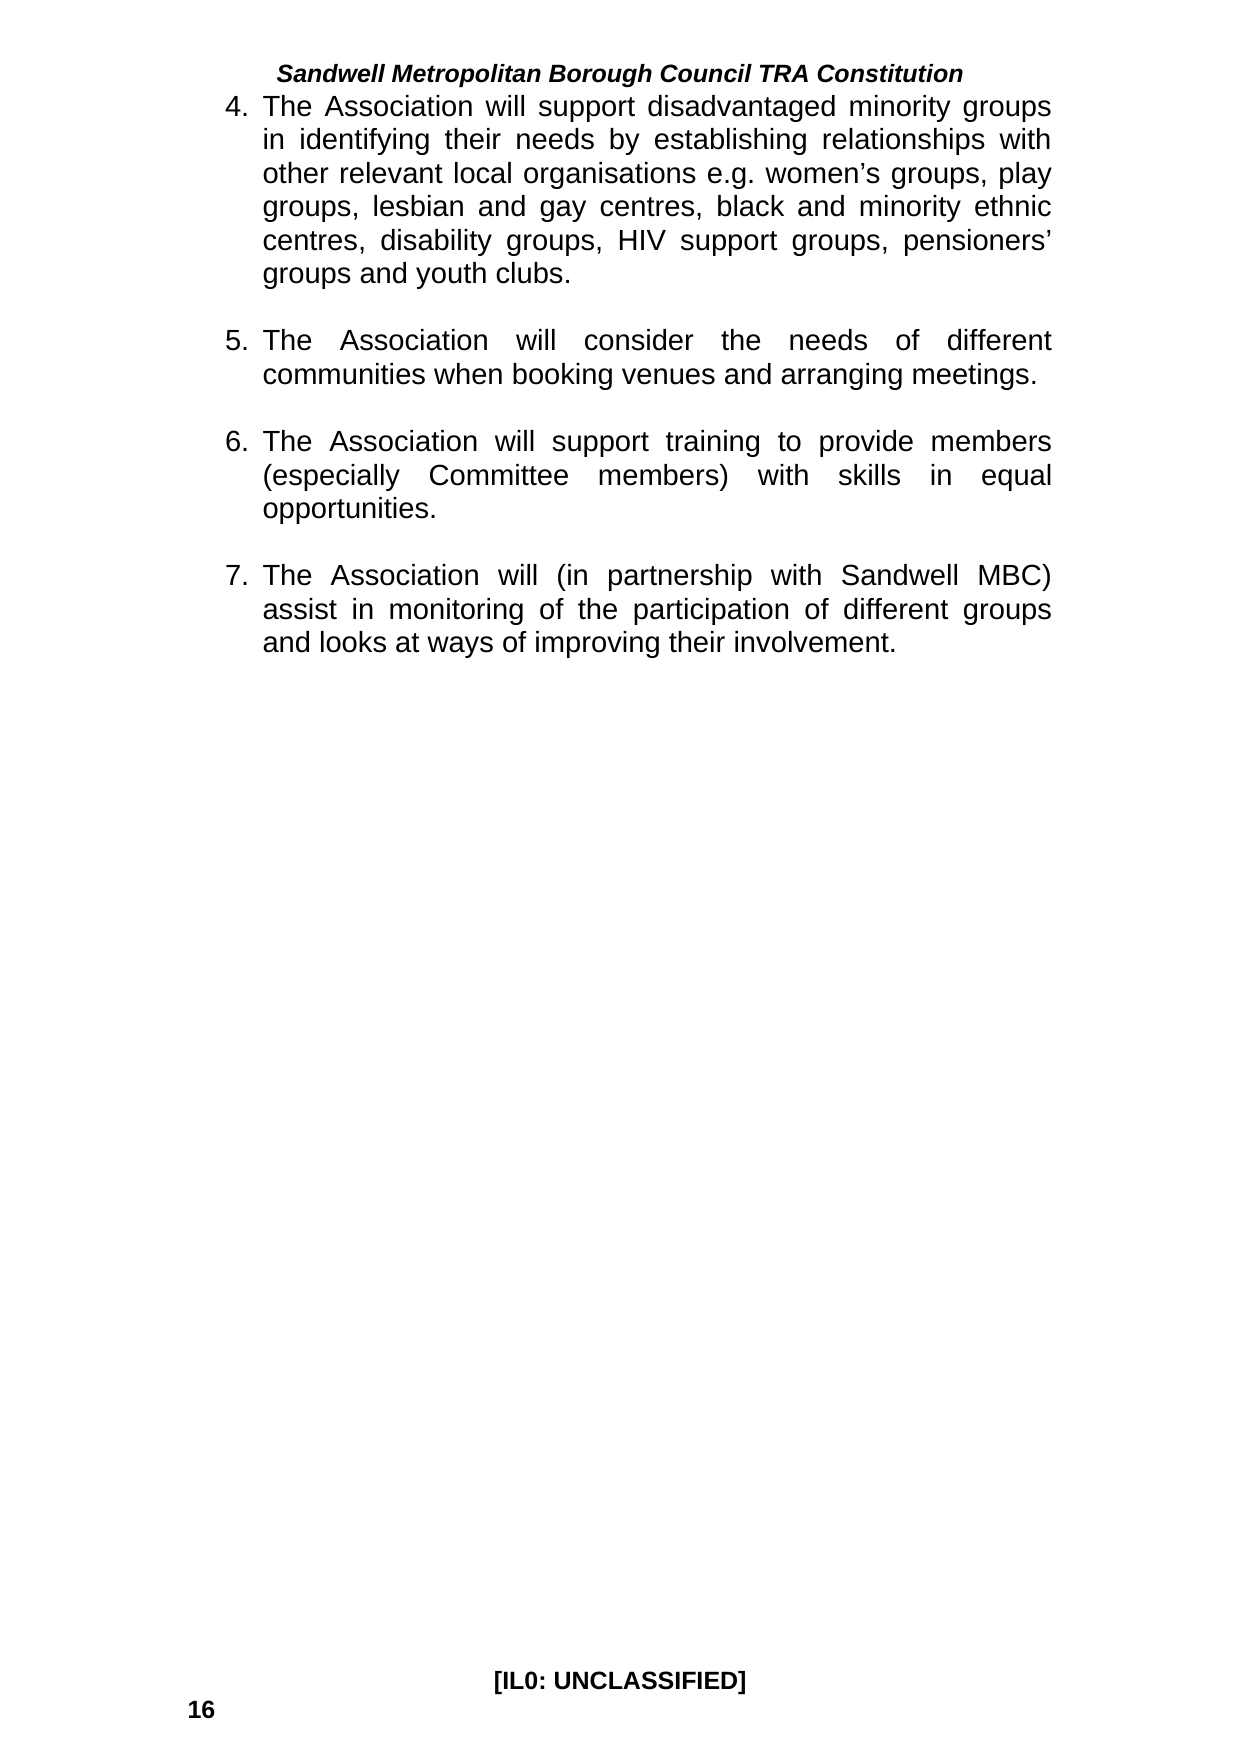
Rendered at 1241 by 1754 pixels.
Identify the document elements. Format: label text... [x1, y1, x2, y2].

list The Association will consider the needs of different communities when booking venues and arranging meetings. [225, 323, 1053, 391]
list The Association will support disadvantaged minority groups in identifying their needs by establishing relationships with other relevant local organisations e.g. women’s groups, play groups, lesbian and gay centres, black and minority ethnic centres, disability groups, HIV support groups, pensioners’ groups and youth clubs. [225, 89, 1053, 290]
list The Association will (in partnership with Sandwell MBC) assist in monitoring of the participation of different groups and looks at ways of improving their involvement. [225, 558, 1053, 659]
list The Association will support training to provide members (especially Committee members) with skills in equal opportunities. [225, 424, 1053, 525]
